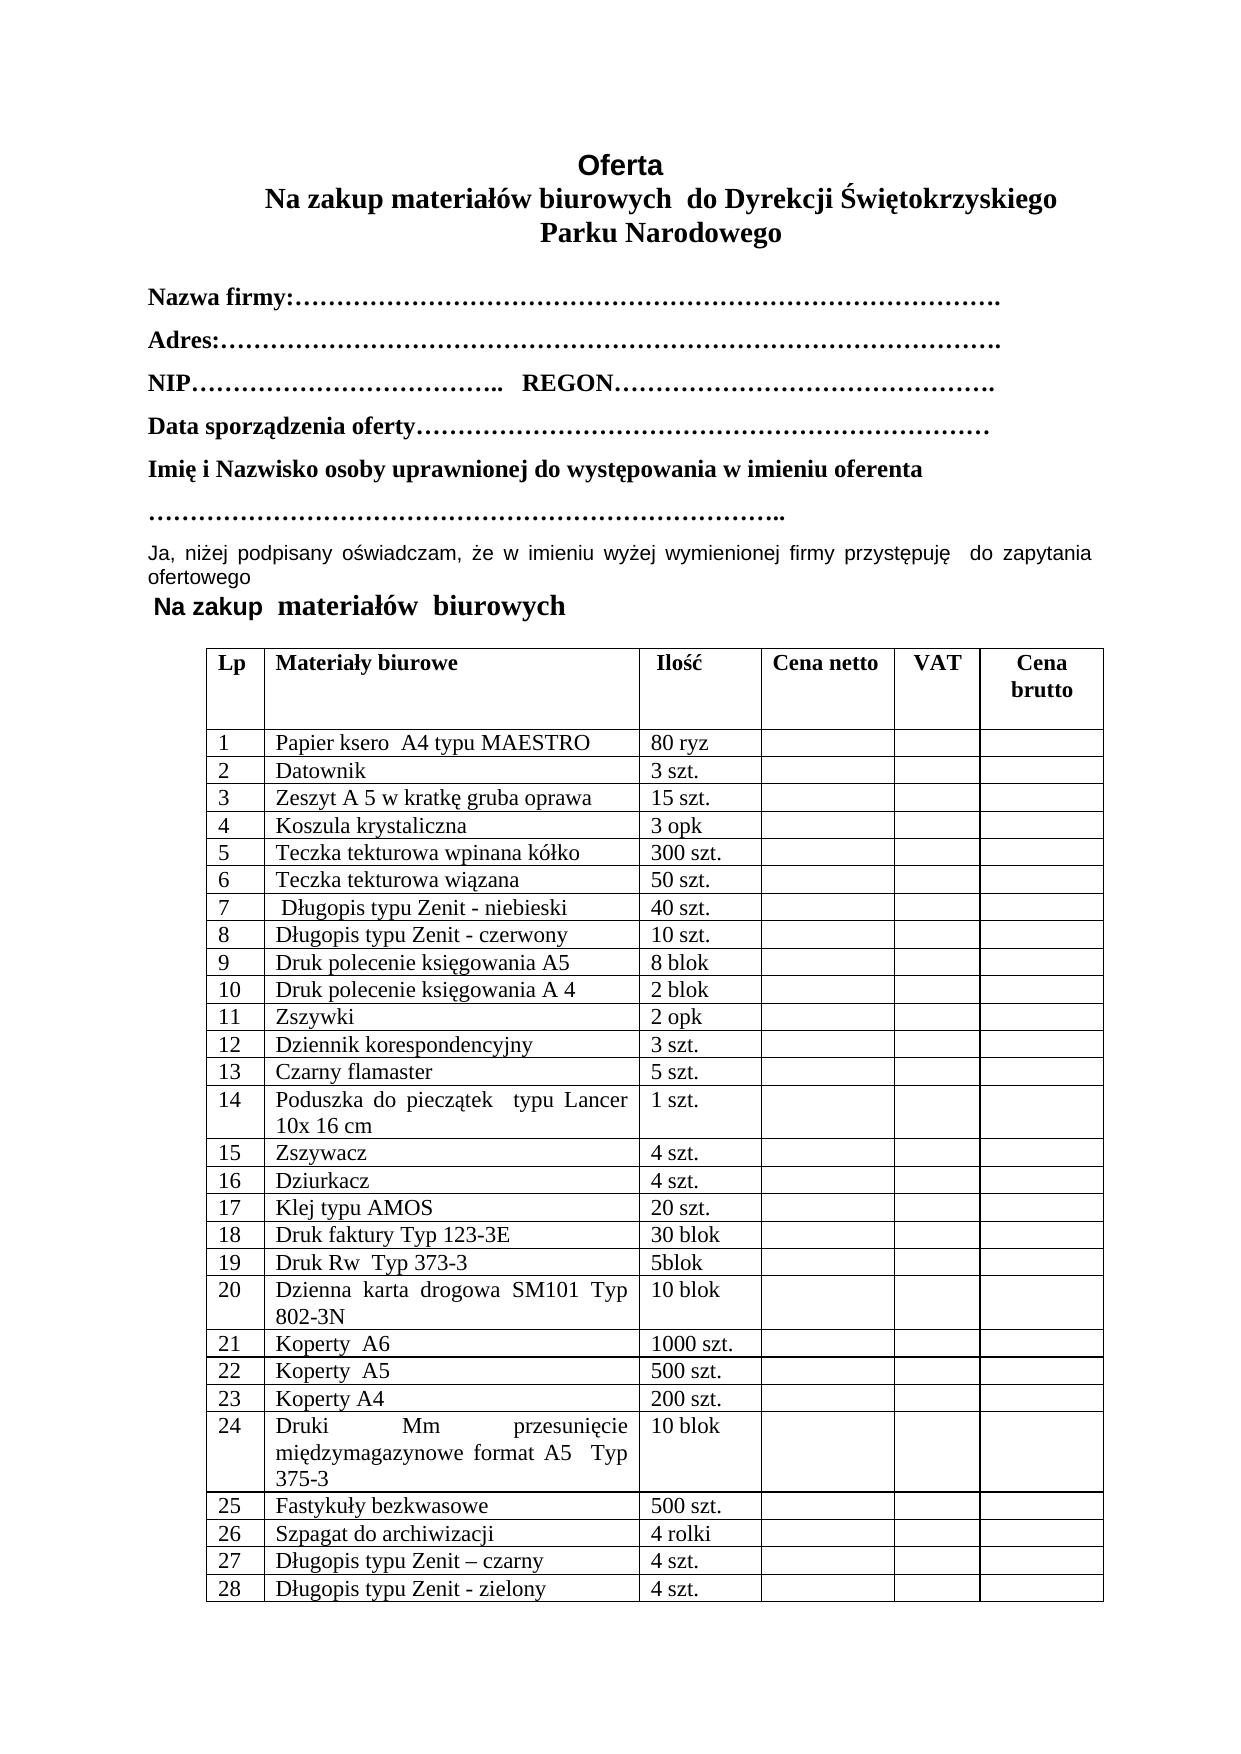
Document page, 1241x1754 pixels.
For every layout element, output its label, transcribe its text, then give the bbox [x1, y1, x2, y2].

table_cell 20 [207, 1276, 264, 1329]
table_cell [762, 1412, 894, 1491]
table_cell [762, 1276, 894, 1329]
table_cell 8 [207, 921, 264, 948]
table_cell [762, 1330, 894, 1356]
title Adres:…………………………………………………………………………………. [148, 325, 1093, 354]
table_cell 26 [207, 1520, 264, 1546]
table_cell [981, 1222, 1103, 1248]
table_cell [981, 1004, 1103, 1030]
table_cell [762, 894, 894, 920]
text Ja, niżej podpisany oświadczam, że w imieniu wyżej wymienionej firmy przystępuję do zapytania ofertowego [148, 541, 1093, 588]
table_header Cena brutto [981, 649, 1103, 728]
table_cell Fastykuły bezkwasowe [265, 1493, 639, 1519]
table_cell 200 szt. [640, 1385, 761, 1411]
title Imię i Nazwisko osoby uprawnionej do występowania w imieniu oferenta [148, 454, 1093, 483]
table_cell [895, 1031, 979, 1057]
table_cell [981, 894, 1103, 920]
table_header Cena netto [762, 649, 894, 728]
table_cell [762, 839, 894, 865]
table_cell [895, 1058, 979, 1084]
table_cell Teczka tekturowa wpinana kółko [265, 839, 639, 865]
table_cell 3 opk [640, 812, 761, 838]
table_cell 23 [207, 1385, 264, 1411]
table_cell [762, 1086, 894, 1138]
table_cell [762, 812, 894, 838]
table_cell [895, 1358, 979, 1384]
table_cell 300 szt. [640, 839, 761, 865]
table_cell Dzienna karta drogowa SM101 Typ 802-3N [265, 1276, 639, 1329]
table_cell 4 [207, 812, 264, 838]
table_cell Klej typu AMOS [265, 1194, 639, 1221]
table_cell 5 [207, 839, 264, 865]
table_cell [981, 1575, 1103, 1601]
table_cell [981, 1412, 1103, 1491]
table_cell 14 [207, 1086, 264, 1138]
table_cell 3 [207, 784, 264, 811]
table_cell [981, 1493, 1103, 1519]
table_cell 2 blok [640, 976, 761, 1002]
table_cell 6 [207, 866, 264, 893]
table_cell [981, 1520, 1103, 1546]
table_cell [895, 866, 979, 893]
table_cell [981, 812, 1103, 838]
table_cell 1 [207, 730, 264, 756]
table_cell [981, 1385, 1103, 1411]
table_cell [895, 976, 979, 1002]
table_cell 30 blok [640, 1222, 761, 1248]
table_cell [981, 976, 1103, 1002]
table_cell [895, 921, 979, 948]
table_cell Długopis typu Zenit - czerwony [265, 921, 639, 948]
table_cell Koperty A5 [265, 1358, 639, 1384]
table_cell [762, 1139, 894, 1166]
table_cell 8 blok [640, 949, 761, 975]
table_cell [981, 1167, 1103, 1193]
table_cell Druk polecenie księgowania A 4 [265, 976, 639, 1002]
table_cell Papier ksero A4 typu MAESTRO [265, 730, 639, 756]
table_cell 10 blok [640, 1412, 761, 1491]
table_cell Koperty A4 [265, 1385, 639, 1411]
title NIP……………………………….. REGON………………………………………. [148, 368, 1093, 397]
table_cell [895, 1004, 979, 1030]
table_cell 9 [207, 949, 264, 975]
table_cell [981, 839, 1103, 865]
table_cell [895, 1547, 979, 1573]
table_cell [762, 730, 894, 756]
table_cell [762, 949, 894, 975]
table_cell [981, 949, 1103, 975]
table_cell [895, 949, 979, 975]
table_cell 3 szt. [640, 1031, 761, 1057]
table_cell [762, 1058, 894, 1084]
table_cell 4 szt. [640, 1547, 761, 1573]
table_header Materiały biurowe [265, 649, 639, 728]
table_cell [762, 784, 894, 811]
text Na zakup materiałów biurowych do Dyrekcji Świętokrzyskiego Parku Narodowego [229, 181, 1093, 248]
table_cell 4 szt. [640, 1167, 761, 1193]
table_cell [762, 757, 894, 783]
table_cell Druk faktury Typ 123-3E [265, 1222, 639, 1248]
table_cell 2 [207, 757, 264, 783]
table_cell Długopis typu Zenit - niebieski [265, 894, 639, 920]
table_cell [762, 1167, 894, 1193]
table_cell [895, 784, 979, 811]
table_cell Zeszyt A 5 w kratkę gruba oprawa [265, 784, 639, 811]
table_cell [762, 1004, 894, 1030]
table_cell [895, 1276, 979, 1329]
table_cell Koperty A6 [265, 1330, 639, 1356]
table_cell [981, 730, 1103, 756]
table_cell Zszywacz [265, 1139, 639, 1166]
table_cell 11 [207, 1004, 264, 1030]
table_cell 28 [207, 1575, 264, 1601]
table_cell Koszula krystaliczna [265, 812, 639, 838]
table_cell 2 opk [640, 1004, 761, 1030]
table_cell 500 szt. [640, 1358, 761, 1384]
table_cell Druk polecenie księgowania A5 [265, 949, 639, 975]
table_cell Zszywki [265, 1004, 639, 1030]
table_cell [981, 921, 1103, 948]
table_cell 5blok [640, 1249, 761, 1275]
table_cell [762, 1194, 894, 1221]
title Data sporządzenia oferty…………………………………………………………… [148, 411, 1093, 440]
table_cell [981, 1276, 1103, 1329]
table_cell 4 szt. [640, 1575, 761, 1601]
table_cell [981, 1139, 1103, 1166]
table_cell Druk Rw Typ 373-3 [265, 1249, 639, 1275]
table_cell [981, 1058, 1103, 1084]
table_cell [895, 1493, 979, 1519]
table_header VAT [895, 649, 979, 728]
table_cell Teczka tekturowa wiązana [265, 866, 639, 893]
table_cell [762, 1385, 894, 1411]
table_cell [762, 1547, 894, 1573]
table_cell [895, 1249, 979, 1275]
title Nazwa firmy:…………………………………………………………………………. [148, 282, 1093, 311]
table_cell 5 szt. [640, 1058, 761, 1084]
table_cell [762, 921, 894, 948]
table_cell 27 [207, 1547, 264, 1573]
table_cell [762, 1222, 894, 1248]
table_cell [762, 1575, 894, 1601]
table_header Lp [207, 649, 264, 728]
table_cell [895, 1222, 979, 1248]
table_cell 80 ryz [640, 730, 761, 756]
table_cell [762, 976, 894, 1002]
table_cell [895, 1412, 979, 1491]
table_cell Dziennik korespondencyjny [265, 1031, 639, 1057]
table_cell 3 szt. [640, 757, 761, 783]
table_cell 21 [207, 1330, 264, 1356]
table_cell [895, 812, 979, 838]
table_cell [762, 866, 894, 893]
table_cell [895, 1194, 979, 1221]
table_cell [762, 1520, 894, 1546]
table_cell Poduszka do pieczątek typu Lancer 10x 16 cm [265, 1086, 639, 1138]
table_cell Długopis typu Zenit - zielony [265, 1575, 639, 1601]
table_cell [895, 1385, 979, 1411]
table_cell 15 szt. [640, 784, 761, 811]
table_cell 25 [207, 1493, 264, 1519]
table_cell 19 [207, 1249, 264, 1275]
table_cell Szpagat do archiwizacji [265, 1520, 639, 1546]
table_cell 500 szt. [640, 1493, 761, 1519]
table_cell [762, 1358, 894, 1384]
table_cell [981, 1031, 1103, 1057]
table_cell [981, 866, 1103, 893]
table_cell [981, 1194, 1103, 1221]
table_cell [895, 1330, 979, 1356]
table_cell 22 [207, 1358, 264, 1384]
table_cell 4 rolki [640, 1520, 761, 1546]
table_cell [981, 1086, 1103, 1138]
table_cell [762, 1031, 894, 1057]
table_cell Dziurkacz [265, 1167, 639, 1193]
table_header Ilość [640, 649, 761, 728]
table_cell Długopis typu Zenit – czarny [265, 1547, 639, 1573]
table_cell 20 szt. [640, 1194, 761, 1221]
table_cell 18 [207, 1222, 264, 1248]
table_cell [895, 1139, 979, 1166]
table_cell [762, 1249, 894, 1275]
table_cell 10 szt. [640, 921, 761, 948]
table_cell [895, 839, 979, 865]
text Na zakup materiałów biurowych [148, 588, 1093, 622]
table_cell Druki Mm przesunięcie międzymagazynowe format A5 Typ 375-3 [265, 1412, 639, 1491]
table_cell [981, 1547, 1103, 1573]
table_cell 12 [207, 1031, 264, 1057]
table_cell Datownik [265, 757, 639, 783]
table_cell 1000 szt. [640, 1330, 761, 1356]
table_cell 15 [207, 1139, 264, 1166]
text Oferta [148, 148, 1093, 181]
table_cell [895, 757, 979, 783]
table_cell 24 [207, 1412, 264, 1491]
table_cell [895, 894, 979, 920]
title ………………………………………………………………….. [148, 497, 1093, 526]
table_cell [895, 1167, 979, 1193]
table_cell 10 [207, 976, 264, 1002]
table_cell 4 szt. [640, 1139, 761, 1166]
table_cell 13 [207, 1058, 264, 1084]
table_cell [981, 1330, 1103, 1356]
table_cell [762, 1493, 894, 1519]
table_cell 10 blok [640, 1276, 761, 1329]
table_cell [895, 1086, 979, 1138]
table_cell 7 [207, 894, 264, 920]
table_cell 17 [207, 1194, 264, 1221]
table_cell [895, 1575, 979, 1601]
table_cell 1 szt. [640, 1086, 761, 1138]
table_cell [981, 1249, 1103, 1275]
table_cell [895, 1520, 979, 1546]
table_cell 16 [207, 1167, 264, 1193]
table_cell [895, 730, 979, 756]
table_cell 50 szt. [640, 866, 761, 893]
table_cell [981, 784, 1103, 811]
table_cell [981, 757, 1103, 783]
table_cell 40 szt. [640, 894, 761, 920]
table_cell Czarny flamaster [265, 1058, 639, 1084]
table_cell [981, 1358, 1103, 1384]
